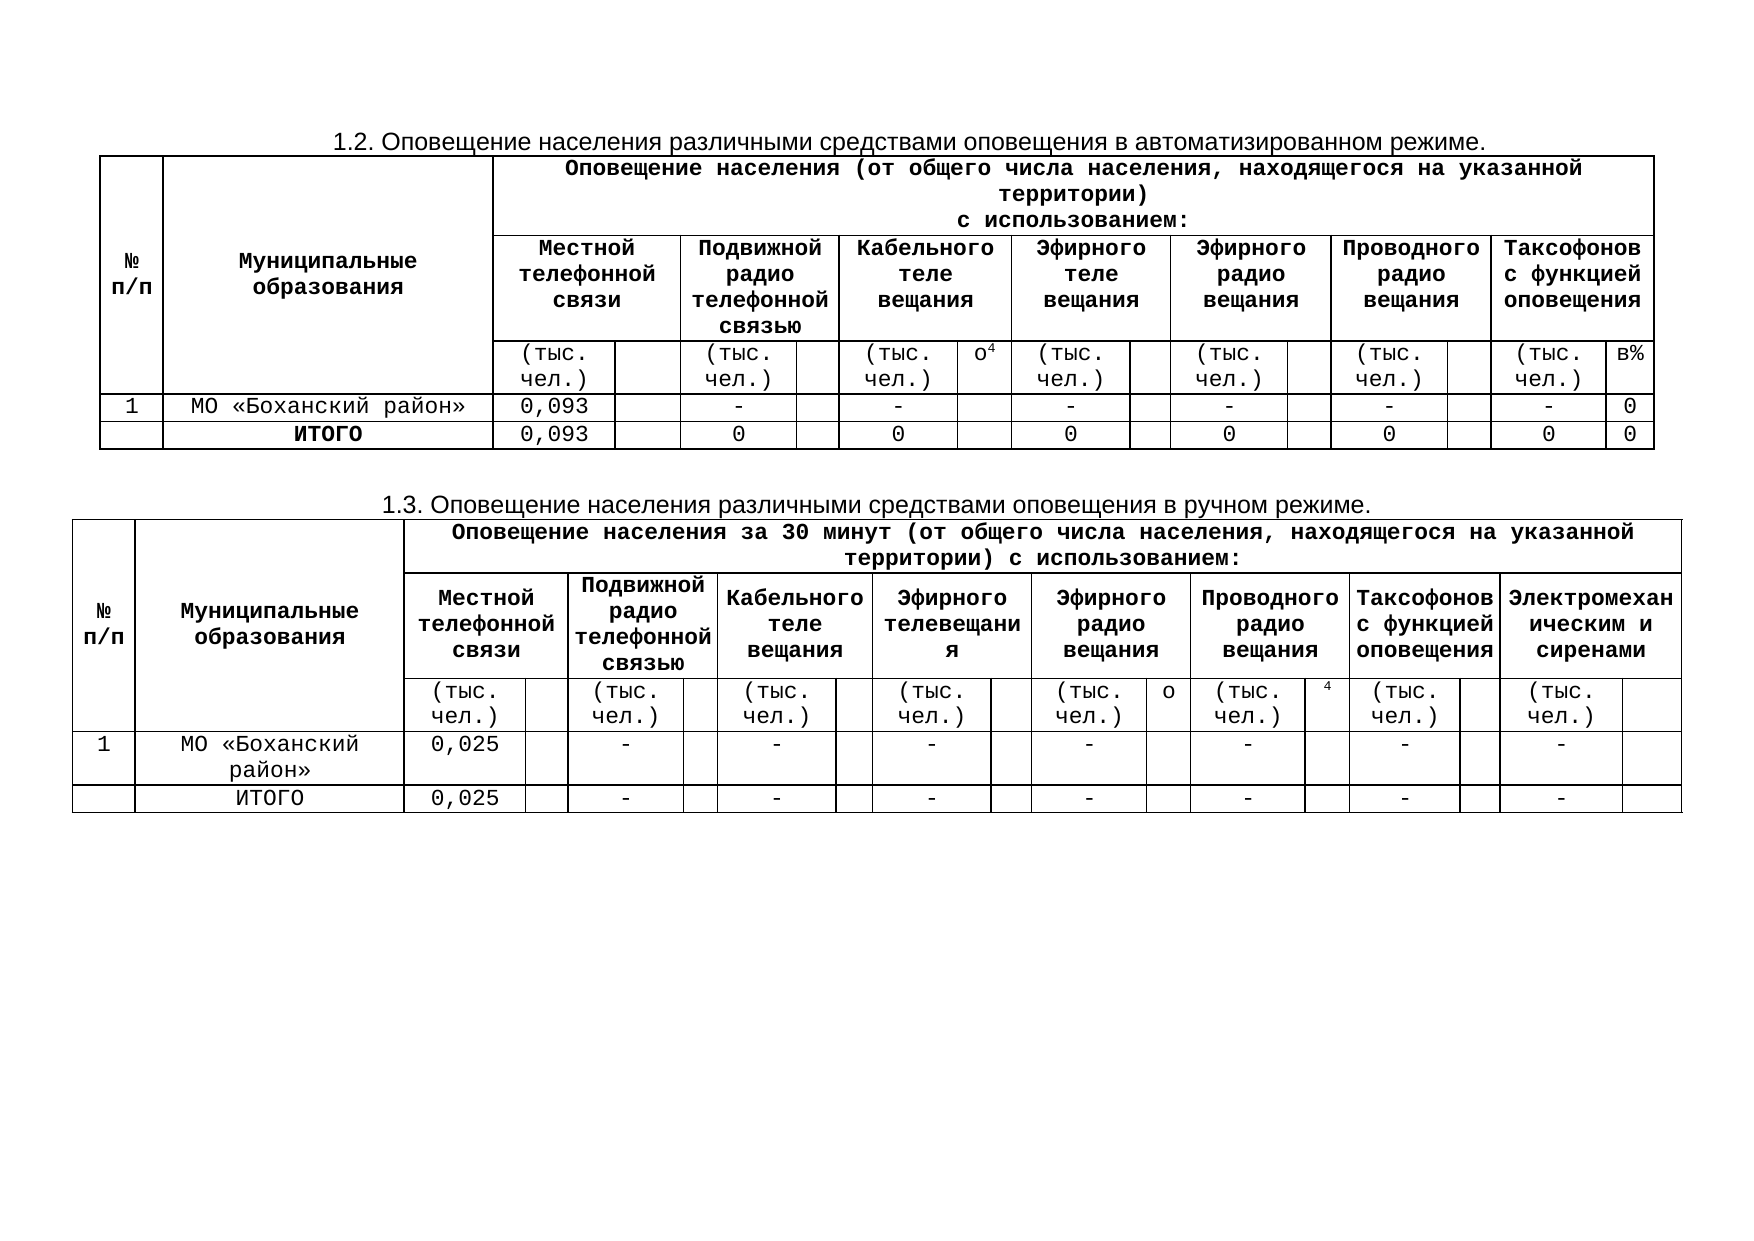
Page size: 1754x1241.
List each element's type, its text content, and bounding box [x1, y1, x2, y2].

table_cell [958, 422, 1011, 448]
table_cell [1623, 732, 1681, 784]
table_cell [797, 395, 838, 421]
table_cell [1288, 422, 1330, 448]
table_cell [992, 679, 1031, 731]
table_cell о [1147, 679, 1190, 731]
table_cell Таксофонов с функцией оповещения [1350, 574, 1499, 677]
table_cell Электромеханическим и сиренами [1501, 574, 1681, 677]
table_cell [1461, 786, 1499, 812]
table_cell [1461, 732, 1499, 784]
table_cell [1131, 342, 1170, 393]
table_cell [1306, 732, 1349, 784]
table_cell [1131, 395, 1170, 421]
table_cell [526, 786, 567, 812]
table_cell 0 [1171, 422, 1287, 448]
table_cell 0 [1012, 422, 1129, 448]
table_cell Эфирного теле вещания [1012, 236, 1170, 340]
table_cell 4 [1306, 679, 1349, 731]
table_cell Подвижной радио телефонной связью [569, 574, 717, 677]
table_header № п/п [101, 157, 162, 393]
table_cell (тыс. чел.) [1171, 342, 1287, 393]
table_cell (тыс. чел.) [873, 679, 990, 731]
table_cell [958, 395, 1011, 421]
table_cell [1461, 679, 1499, 731]
text 1.2. Оповещение населения различными средствами оповещения в автоматизированном режиме. [184, 126, 1636, 155]
table_cell Местной телефонной связи [405, 574, 567, 677]
table_cell [1306, 786, 1349, 812]
table_cell Подвижной радио телефонной связью [681, 236, 838, 340]
table_cell (тыс. чел.) [1501, 679, 1622, 731]
table_cell Таксофонов с функцией оповещения [1492, 236, 1653, 340]
table_cell 0,093 [494, 395, 614, 421]
table_cell [1448, 422, 1490, 448]
table_cell [1288, 395, 1330, 421]
table_cell 0 [1492, 422, 1605, 448]
table_cell 0 [840, 422, 957, 448]
table_cell - [1350, 732, 1459, 784]
table_cell (тыс. чел.) [1332, 342, 1447, 393]
table_cell (тыс. чел.) [569, 679, 683, 731]
table_cell - [1350, 786, 1459, 812]
table_cell [684, 786, 717, 812]
table_cell [837, 679, 872, 731]
table_cell - [1332, 395, 1447, 421]
table_cell (тыс. чел.) [494, 342, 614, 393]
table_cell Местной телефонной связи [494, 236, 680, 340]
table_cell (тыс. чел.) [840, 342, 957, 393]
table_cell [684, 679, 717, 731]
table_cell 0 [1607, 422, 1653, 448]
table_cell [101, 422, 162, 448]
table_cell МО «Боханский район» [164, 395, 492, 421]
table_cell [616, 422, 680, 448]
text 1.3. Оповещение населения различными средствами оповещения в ручном режиме. [118, 490, 1636, 519]
table_cell - [873, 786, 990, 812]
table_cell о4 [958, 342, 1011, 393]
table_cell [797, 422, 838, 448]
table_cell [1448, 395, 1490, 421]
table_cell (тыс. чел.) [681, 342, 796, 393]
table_cell [992, 786, 1031, 812]
table_cell - [681, 395, 796, 421]
table_cell - [1492, 395, 1605, 421]
table_cell 1 [101, 395, 162, 421]
table_cell (тыс. чел.) [1191, 679, 1304, 731]
table_cell Кабельного теле вещания [840, 236, 1011, 340]
table_cell - [569, 786, 683, 812]
table_cell - [840, 395, 957, 421]
table_cell 0 [1607, 395, 1653, 421]
table_cell 1 [73, 732, 134, 784]
table_cell (тыс. чел.) [405, 679, 525, 731]
table_cell Эфирного телевещания [873, 574, 1031, 677]
table_cell [797, 342, 838, 393]
table_cell - [718, 786, 835, 812]
table_cell - [1012, 395, 1129, 421]
table_cell [1131, 422, 1170, 448]
table_cell [1147, 786, 1190, 812]
table_cell [684, 732, 717, 784]
table_cell [837, 786, 872, 812]
table_cell (тыс. чел.) [1012, 342, 1129, 393]
table_cell [526, 679, 567, 731]
table_cell Проводного радио вещания [1332, 236, 1490, 340]
table_cell (тыс. чел.) [1350, 679, 1459, 731]
table_cell 0,025 [405, 732, 525, 784]
table_header Муниципальные образования [164, 157, 492, 393]
table_cell [992, 732, 1031, 784]
table_cell МО «Боханский район» [136, 732, 403, 784]
table_cell - [1501, 786, 1622, 812]
table_cell - [1501, 732, 1622, 784]
table_cell [73, 786, 134, 812]
table_cell - [718, 732, 835, 784]
table_cell [837, 732, 872, 784]
table_cell - [1032, 786, 1146, 812]
table_cell - [1171, 395, 1287, 421]
table_cell ИТОГО [136, 786, 403, 812]
table_cell - [873, 732, 990, 784]
table_cell в% [1607, 342, 1653, 393]
table_header Оповещение населения (от общего числа населения, находящегося на указанной территории) с использованием: [494, 157, 1653, 234]
table_cell [526, 732, 567, 784]
table_cell [616, 395, 680, 421]
table_cell [1623, 786, 1681, 812]
table_cell [1623, 679, 1681, 731]
table_cell [1147, 732, 1190, 784]
table_cell 0 [681, 422, 796, 448]
table_cell ИТОГО [164, 422, 492, 448]
table_cell (тыс. чел.) [718, 679, 835, 731]
table_cell [1448, 342, 1490, 393]
table_cell - [1032, 732, 1146, 784]
table_cell (тыс. чел.) [1032, 679, 1146, 731]
table_cell [1288, 342, 1330, 393]
table_cell - [1191, 732, 1304, 784]
table_cell - [569, 732, 683, 784]
table_cell - [1191, 786, 1304, 812]
table_cell 0,093 [494, 422, 614, 448]
table_cell 0,025 [405, 786, 525, 812]
table_cell [616, 342, 680, 393]
table_cell 0 [1332, 422, 1447, 448]
table_header № п/п [73, 520, 134, 731]
table_cell Эфирного радио вещания [1171, 236, 1330, 340]
table_header Муниципальные образования [136, 520, 403, 731]
table_cell Проводного радио вещания [1191, 574, 1349, 677]
table_cell Кабельного теле вещания [718, 574, 872, 677]
table_cell Эфирного радио вещания [1032, 574, 1190, 677]
table_header Оповещение населения за 30 минут (от общего числа населения, находящегося на указанной территории) с использованием: [405, 520, 1681, 572]
table_cell (тыс. чел.) [1492, 342, 1605, 393]
